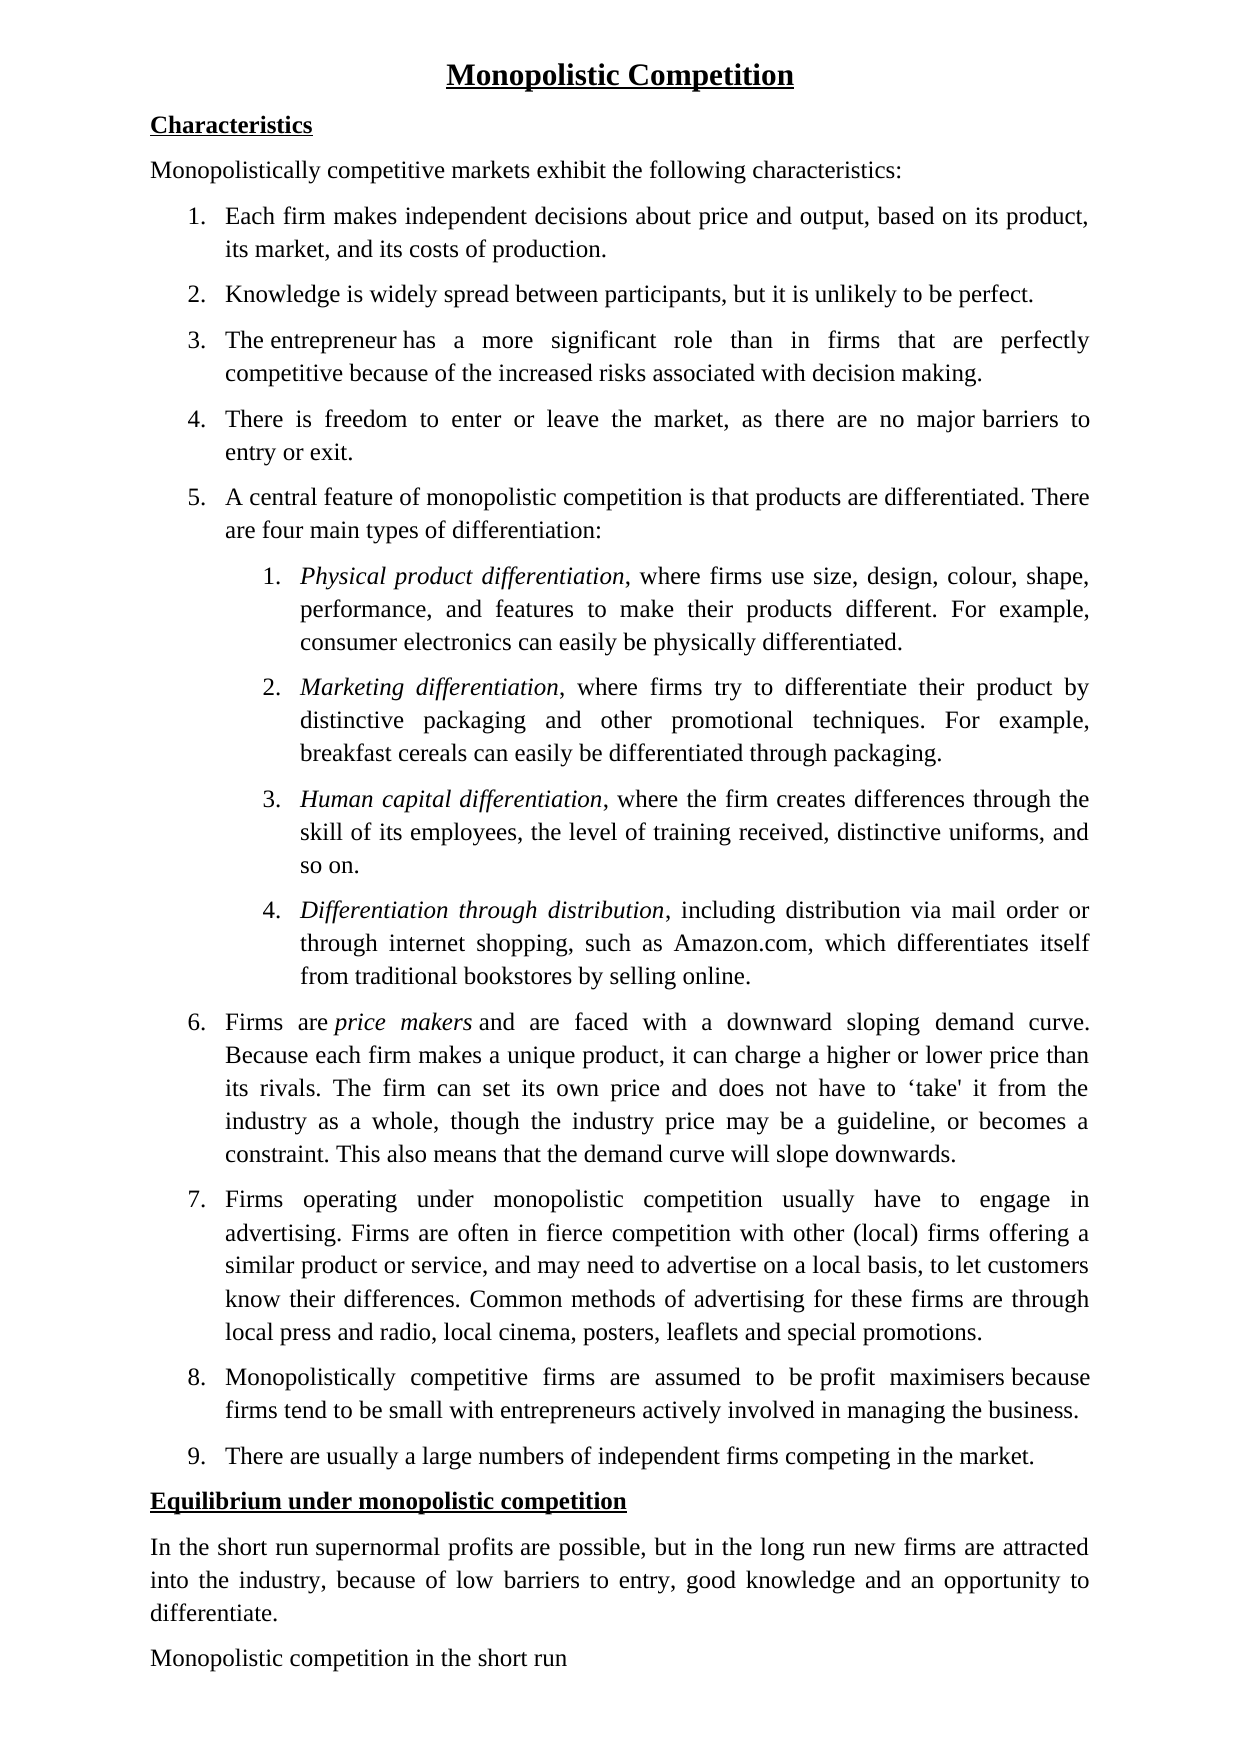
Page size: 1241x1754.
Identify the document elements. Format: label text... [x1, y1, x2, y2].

list Monopolistically competitive firms are assumed to be profit maximisers because firms tend to be small with entrepreneurs actively involved in managing the business. [187, 1362, 1090, 1424]
list Knowledge is widely spread between participants, but it is unlikely to be perfect. [187, 279, 1090, 308]
list Human capital differentiation, where the firm creates differences through the skill of its employees, the level of training received, distinctive uniforms, and so on. [262, 784, 1090, 879]
list Each firm makes independent decisions about price and output, based on its product, its market, and its costs of production. [187, 201, 1090, 263]
text Monopolistic Competition [150, 56, 1090, 92]
list The entrepreneur has a more significant role than in firms that are perfectly competitive because of the increased risks associated with decision making. [187, 325, 1090, 387]
list Marketing differentiation, where firms try to differentiate their product by distinctive packaging and other promotional techniques. For example, breakfast cereals can easily be differentiated through packaging. [262, 672, 1090, 767]
text Equilibrium under monopolistic competition [150, 1486, 1090, 1515]
text Characteristics [150, 110, 1090, 139]
text Monopolistic competition in the short run [150, 1643, 1090, 1672]
list There are usually a large numbers of independent firms competing in the market. [187, 1441, 1090, 1469]
list There is freedom to enter or leave the market, as there are no major barriers to entry or exit. [187, 404, 1090, 465]
list Firms operating under monopolistic competition usually have to engage in advertising. Firms are often in fierce competition with other (local) firms offering a similar product or service, and may need to advertise on a local basis, to let customers know their differences. Common methods of advertising for these firms are through local press and radio, local cinema, posters, leaflets and special promotions. [187, 1184, 1090, 1345]
list A central feature of monopolistic competition is that products are differentiated. There are four main types of differentiation: [187, 482, 1090, 544]
list Differentiation through distribution, including distribution via mail order or through internet shopping, such as Amazon.com, which differentiates itself from traditional bookstores by selling online. [262, 895, 1090, 990]
text In the short run supernormal profits are possible, but in the long run new firms are attracted into the industry, because of low barriers to entry, good knowledge and an opportunity to differentiate. [150, 1532, 1090, 1627]
list Physical product differentiation, where firms use size, design, colour, shape, performance, and features to make their products different. For example, consumer electronics can easily be physically differentiated. [262, 561, 1090, 656]
list Firms are price makers and are faced with a downward sloping demand curve. Because each firm makes a unique product, it can charge a higher or lower price than its rivals. The firm can set its own price and does not have to ‘take' it from the industry as a whole, though the industry price may be a guideline, or becomes a constraint. This also means that the demand curve will slope downwards. [187, 1007, 1090, 1168]
text Monopolistically competitive markets exhibit the following characteristics: [150, 156, 1090, 184]
